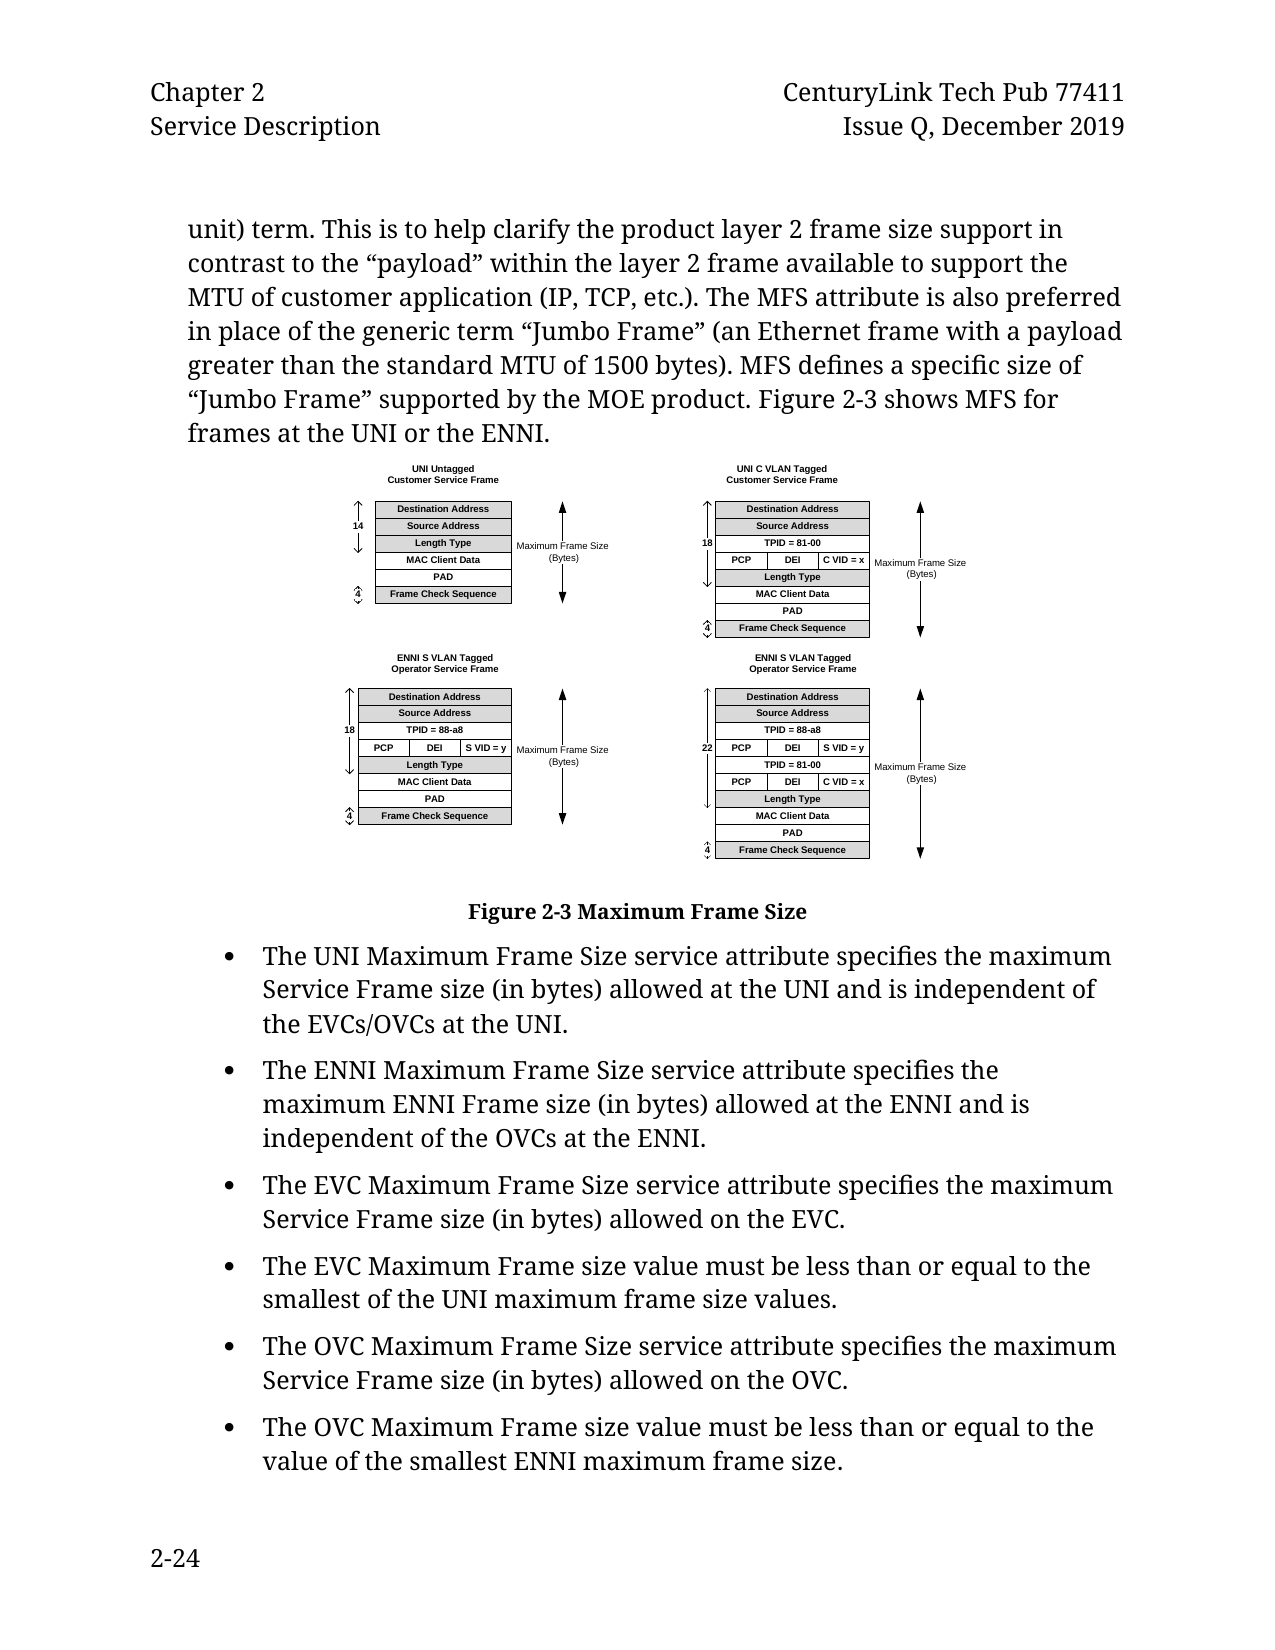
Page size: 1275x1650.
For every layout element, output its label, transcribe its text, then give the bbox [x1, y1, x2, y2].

list The ENNI Maximum Frame Size service attribute specifies the maximum ENNI Frame size (in bytes) allowed at the ENNI and is independent of the OVCs at the ENNI. [225, 1053, 1125, 1155]
list The UNI Maximum Frame Size service attribute specifies the maximum Service Frame size (in bytes) allowed at the UNI and is independent of the EVCs/OVCs at the UNI. [225, 938, 1125, 1040]
list The EVC Maximum Frame Size service attribute specifies the maximum Service Frame size (in bytes) allowed on the EVC. [225, 1167, 1125, 1236]
list The OVC Maximum Frame Size service attribute specifies the maximum Service Frame size (in bytes) allowed on the OVC. [225, 1329, 1125, 1397]
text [187, 211, 1125, 450]
list The EVC Maximum Frame size value must be less than or equal to the smallest of the UNI maximum frame size values. [225, 1248, 1125, 1316]
list The OVC Maximum Frame size value must be less than or equal to the value of the smallest ENNI maximum frame size. [225, 1409, 1125, 1477]
